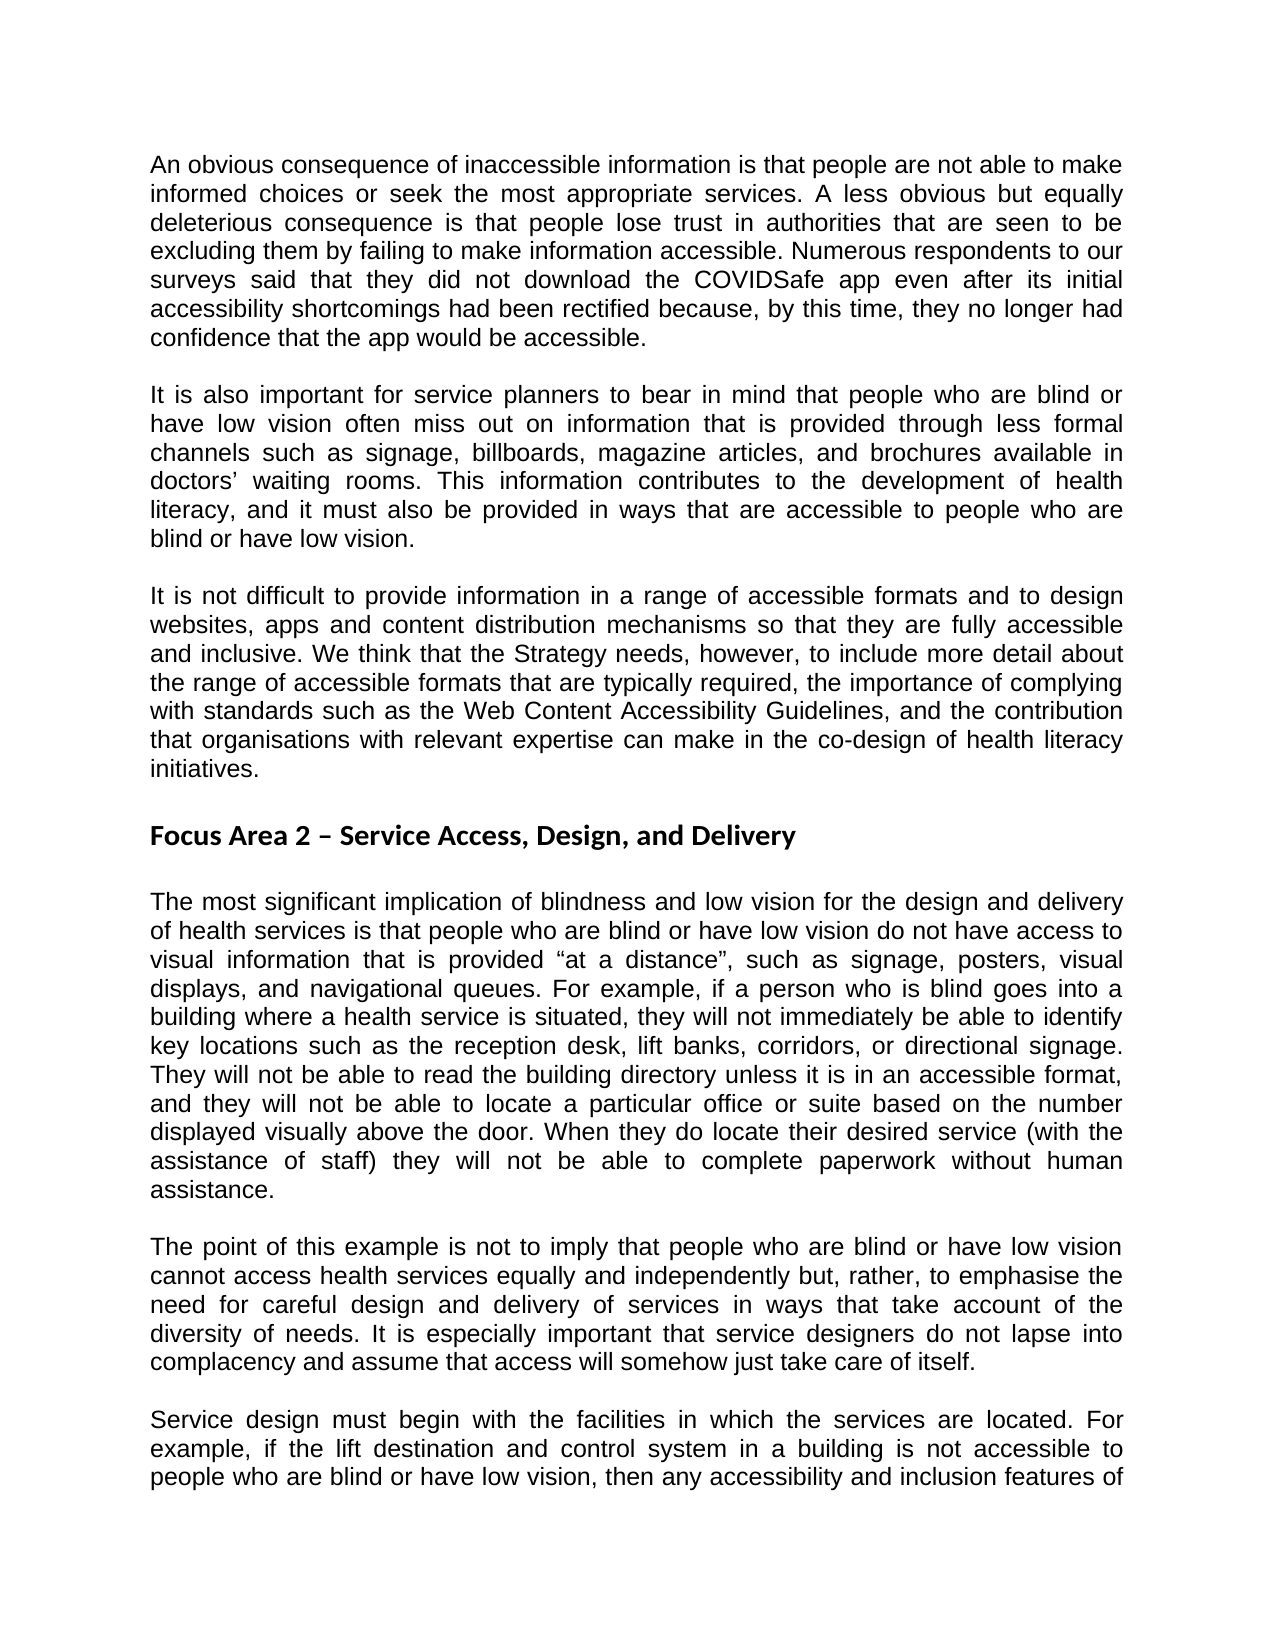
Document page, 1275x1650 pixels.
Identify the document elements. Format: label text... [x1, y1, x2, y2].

text It is also important for service planners to bear in mind that people who are blind or have low vision often miss out on information that is provided through less formal channels such as signage, billboards, magazine articles, and brochures available in doctors’ waiting rooms. This information contributes to the development of health literacy, and it must also be provided in ways that are accessible to people who are blind or have low vision. [150, 380, 1125, 552]
text The point of this example is not to imply that people who are blind or have low vision cannot access health services equally and independently but, rather, to emphasise the need for careful design and delivery of services in ways that take account of the diversity of needs. It is especially important that service designers do not lapse into complacency and assume that access will somehow just take care of itself. [150, 1232, 1125, 1376]
text The most significant implication of blindness and low vision for the design and delivery of health services is that people who are blind or have low vision do not have access to visual information that is provided “at a distance”, such as signage, posters, visual displays, and navigational queues. For example, if a person who is blind goes into a building where a health service is situated, they will not immediately be able to identify key locations such as the reception desk, lift banks, corridors, or directional signage. They will not be able to read the building directory unless it is in an accessible format, and they will not be able to locate a particular office or suite based on the number displayed visually above the door. When they do locate their desired service (with the assistance of staff) they will not be able to complete paperwork without human assistance. [150, 887, 1125, 1204]
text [150, 1405, 1125, 1491]
text An obvious consequence of inaccessible information is that people are not able to make informed choices or seek the most appropriate services. A less obvious but equally deleterious consequence is that people lose trust in authorities that are seen to be excluding them by failing to make information accessible. Numerous respondents to our surveys said that they did not download the COVIDSafe app even after its initial accessibility shortcomings had been rectified because, by this time, they no longer had confidence that the app would be accessible. [150, 150, 1125, 351]
subtitle Focus Area 2 – Service Access, Design, and Delivery [150, 817, 1125, 852]
text It is not difficult to provide information in a range of accessible formats and to design websites, apps and content distribution mechanisms so that they are fully accessible and inclusive. We think that the Strategy needs, however, to include more detail about the range of accessible formats that are typically required, the importance of complying with standards such as the Web Content Accessibility Guidelines, and the contribution that organisations with relevant expertise can make in the co-design of health literacy initiatives. [150, 581, 1125, 811]
